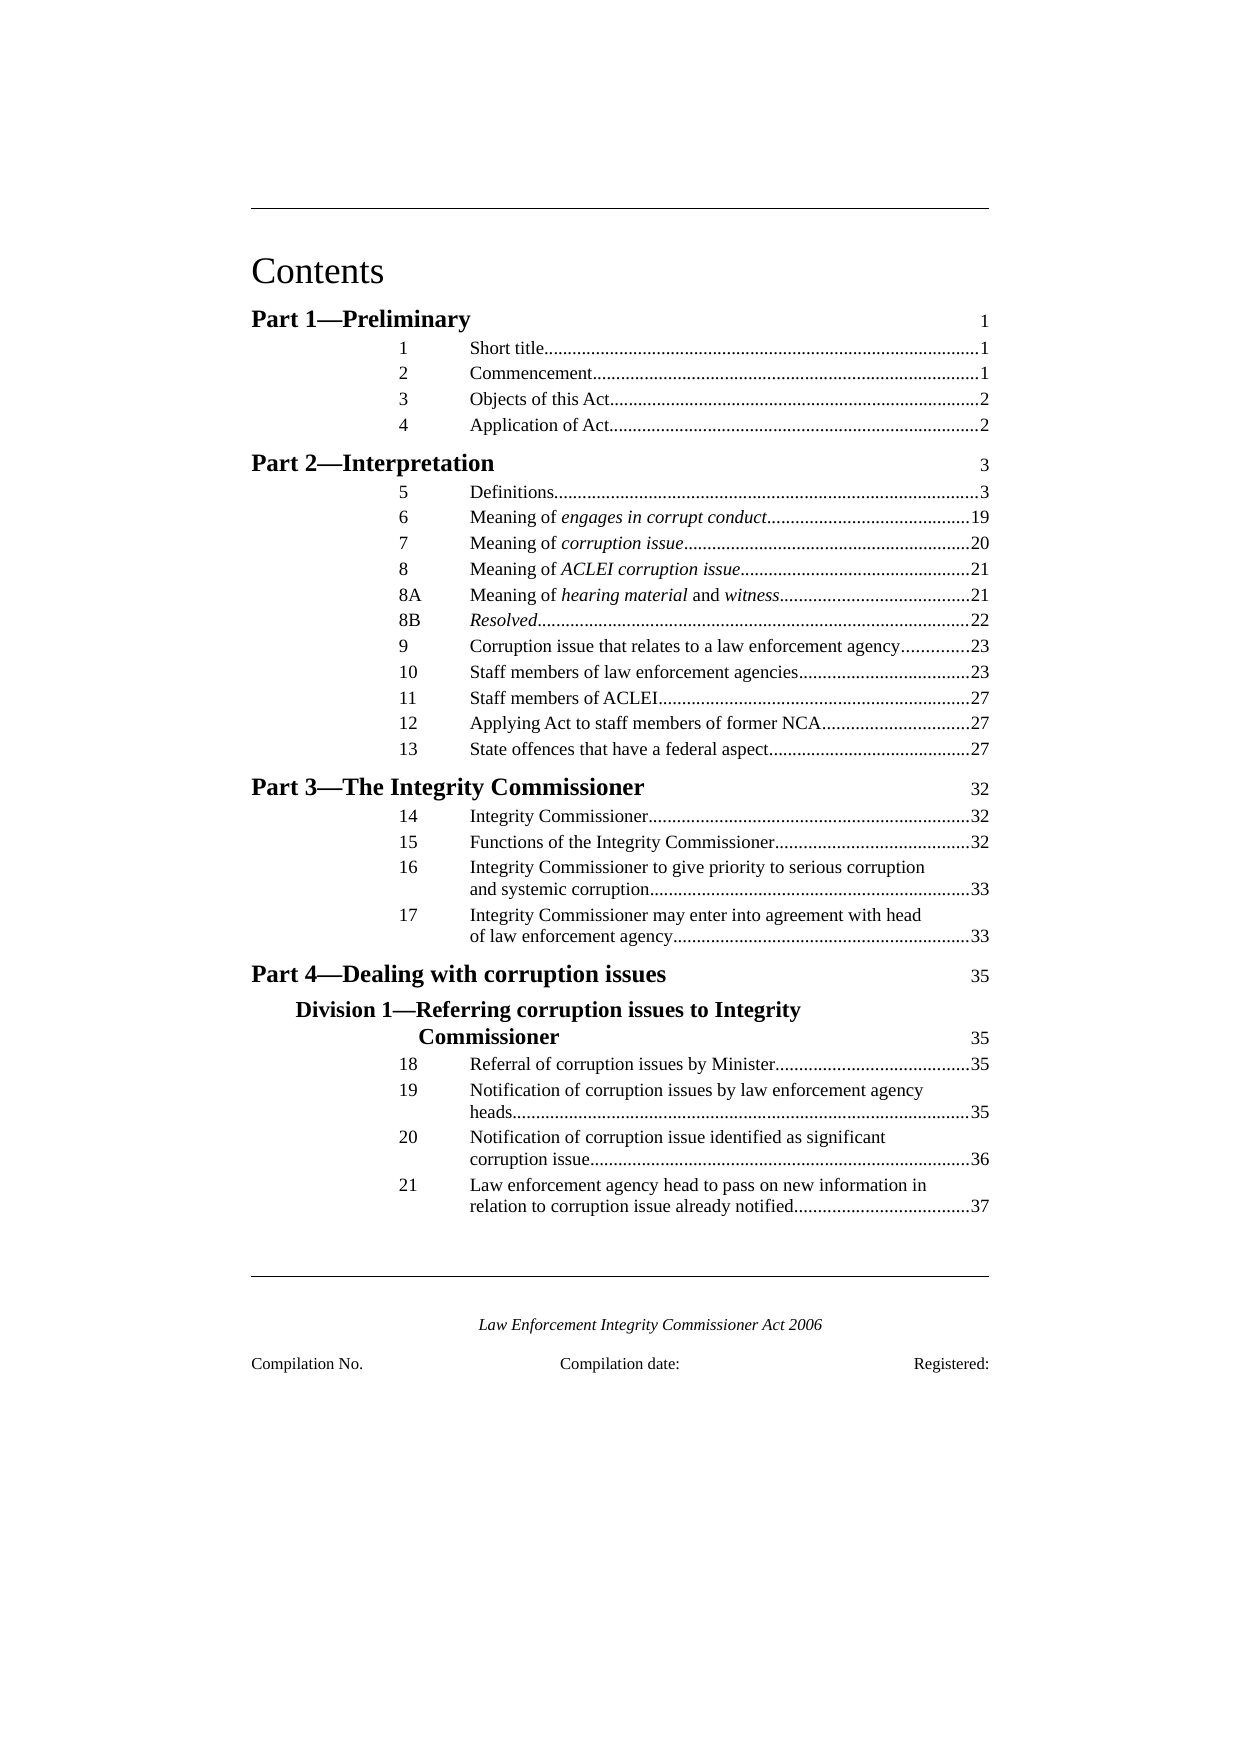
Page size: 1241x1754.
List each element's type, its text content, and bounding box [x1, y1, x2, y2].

text 9 Corruption issue that relates to a law enforcement agency 23 [399, 635, 930, 657]
text 16 Integrity Commissioner to give priority to serious corruption and systemic corruption 33 [399, 856, 930, 899]
text 8 Meaning of ACLEI corruption issue 21 [399, 558, 930, 579]
text 13 State offences that have a federal aspect 27 [399, 738, 930, 759]
text 5 Definitions 3 [399, 481, 930, 502]
text 8B Resolved 22 [399, 609, 930, 631]
text 8A Meaning of hearing material and witness 21 [399, 584, 930, 605]
text Part 3—The Integrity Commissioner 32 [251, 772, 930, 801]
text 6 Meaning of engages in corrupt conduct 19 [399, 506, 930, 528]
text 1 Short title 1 [399, 337, 930, 358]
text Part 1—Preliminary 1 [251, 304, 930, 332]
text Part 2—Interpretation 3 [251, 448, 930, 477]
text 15 Functions of the Integrity Commissioner 32 [399, 831, 930, 852]
text 17 Integrity Commissioner may enter into agreement with head of law enforcement agency 33 [399, 904, 930, 947]
text Part 4—Dealing with corruption issues 35 [251, 959, 930, 988]
text 12 Applying Act to staff members of former NCA 27 [399, 712, 930, 734]
text 7 Meaning of corruption issue 20 [399, 532, 930, 554]
text 3 Objects of this Act 2 [399, 388, 930, 409]
text 2 Commencement 1 [399, 362, 930, 384]
text 20 Notification of corruption issue identified as significant corruption issue 36 [399, 1126, 930, 1169]
text 4 Application of Act 2 [399, 414, 930, 435]
text 21 Law enforcement agency head to pass on new information in relation to corruption issue already notified 37 [399, 1174, 930, 1217]
text 14 Integrity Commissioner 32 [399, 805, 930, 827]
text 18 Referral of corruption issues by Minister 35 [399, 1053, 930, 1075]
text 11 Staff members of ACLEI 27 [399, 687, 930, 708]
text Contents [251, 248, 989, 291]
text 10 Staff members of law enforcement agencies 23 [399, 661, 930, 682]
text 19 Notification of corruption issues by law enforcement agency heads 35 [399, 1079, 930, 1122]
text Division 1—Referring corruption issues to Integrity Commissioner 35 [295, 996, 930, 1049]
